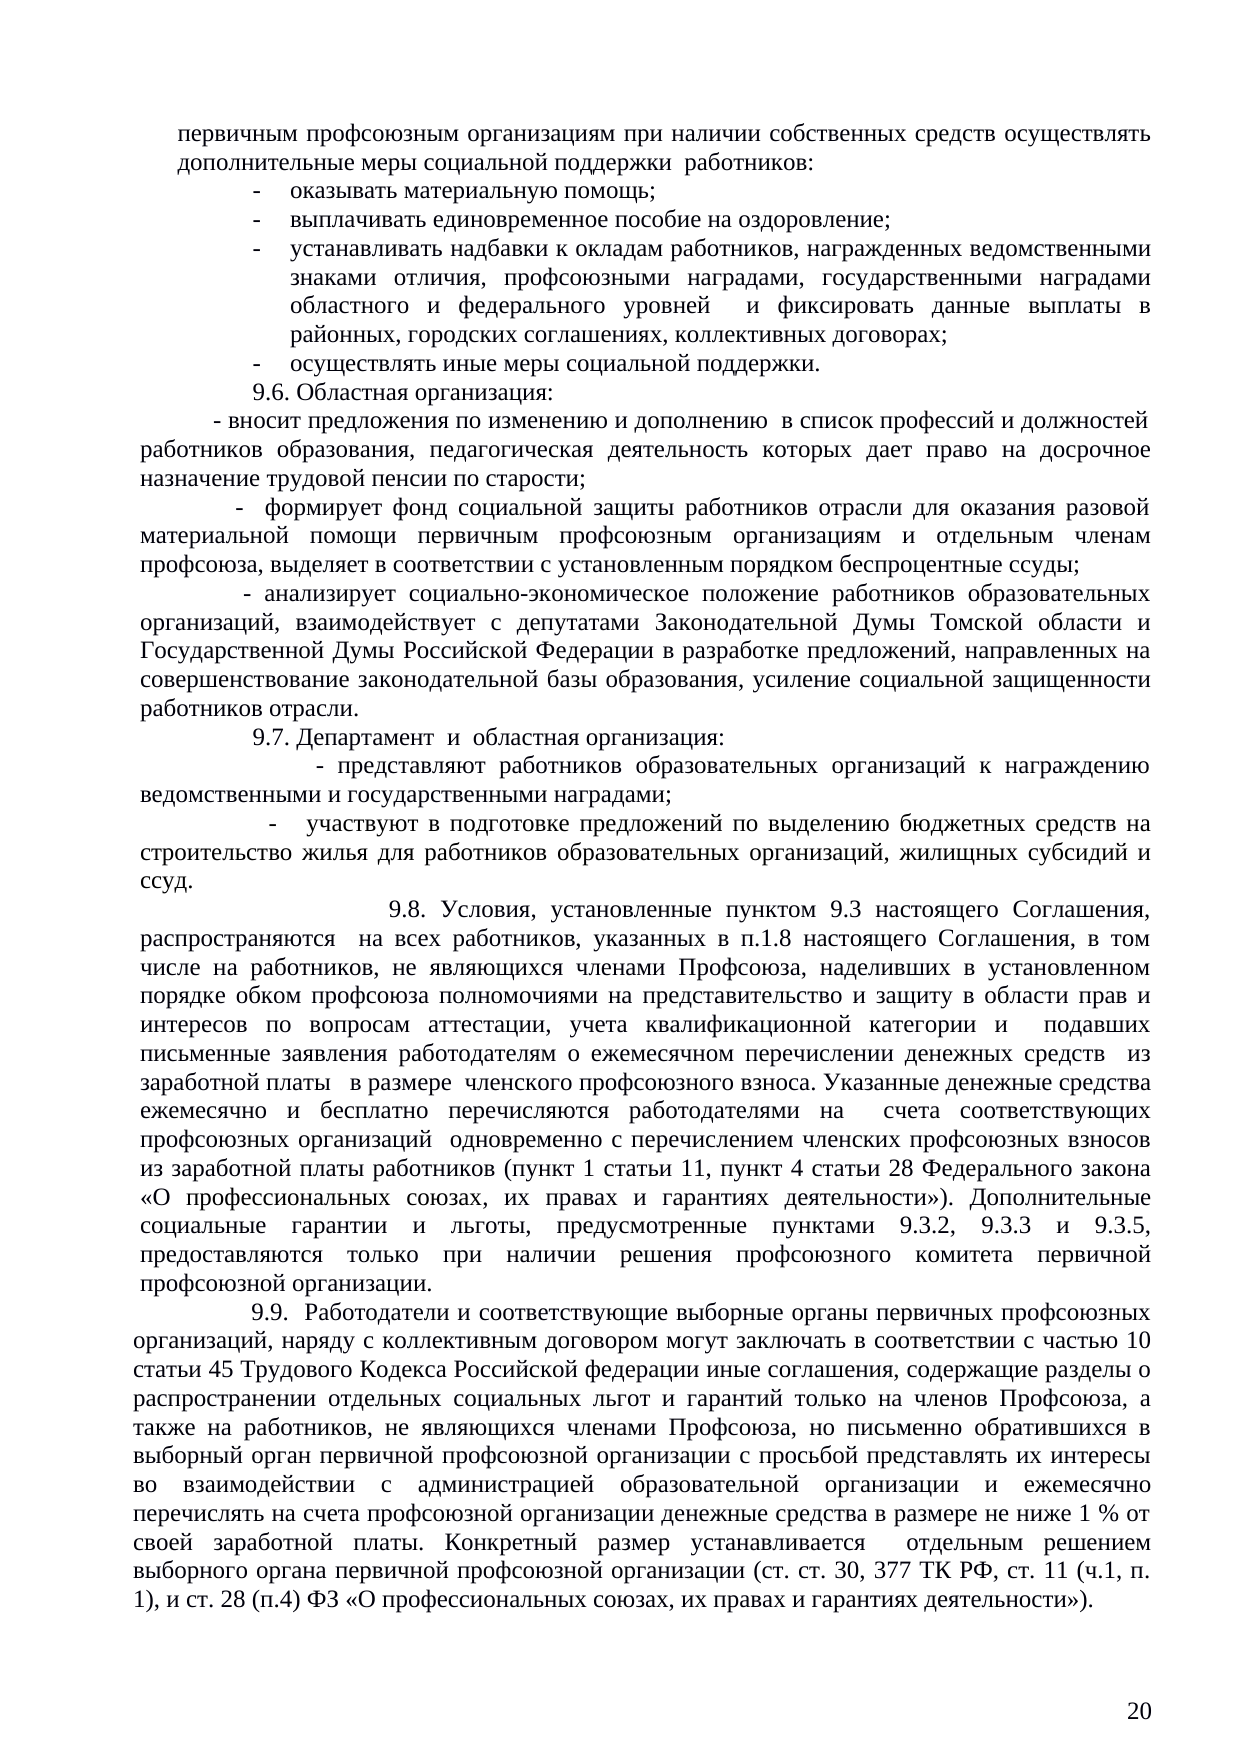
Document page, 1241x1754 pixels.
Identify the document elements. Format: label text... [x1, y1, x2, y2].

list устанавливать надбавки к окладам работников, награжденных ведомственными знаками отличия, профсоюзными наградами, государственными наградами областного и федерального уровней и фиксировать данные выплаты в районных, городских соглашениях, коллективных договорах; [252, 233, 1152, 348]
text 9.9. Работодатели и соответствующие выборные органы первичных профсоюзных организаций, наряду с коллективным договором могут заключать в соответствии с частью 10 статьи 45 Трудового Кодекса Российской федерации иные соглашения, содержащие разделы о распространении отдельных социальных льгот и гарантий только на членов Профсоюза, а также на работников, не являющихся членами Профсоюза, но письменно обратившихся в выборный орган первичной профсоюзной организации с просьбой представлять их интересы во взаимодействии с администрацией образовательной организации и ежемесячно перечислять на счета профсоюзной организации денежные средства в размере не ниже 1 % от своей заработной платы. Конкретный размер устанавливается отдельным решением выборного органа первичной профсоюзной организации (ст. ст. 30, 377 ТК РФ, ст. 11 (ч.1, п. 1), и ст. 28 (п.4) ФЗ «О профессиональных союзах, их правах и гарантиях деятельности»). [133, 1297, 1152, 1613]
text - формирует фонд социальной защиты работников отрасли для оказания разовой материальной помощи первичным профсоюзным организациям и отдельным членам профсоюза, выделяет в соответствии с установленным порядком беспроцентные ссуды; [140, 492, 1152, 578]
text 9.8. Условия, установленные пунктом 9.3 настоящего Соглашения, распространяются на всех работников, указанных в п.1.8 настоящего Соглашения, в том числе на работников, не являющихся членами Профсоюза, наделивших в установленном порядке обком профсоюза полномочиями на представительство и защиту в области прав и интересов по вопросам аттестации, учета квалификационной категории и подавших письменные заявления работодателям о ежемесячном перечислении денежных средств из заработной платы в размере членского профсоюзного взноса. Указанные денежные средства ежемесячно и бесплатно перечисляются работодателями на счета соответствующих профсоюзных организаций одновременно с перечислением членских профсоюзных взносов из заработной платы работников (пункт 1 статьи 11, пункт 4 статьи 28 Федерального закона «О профессиональных союзах, их правах и гарантиях деятельности»). Дополнительные социальные гарантии и льготы, предусмотренные пунктами 9.3.2, 9.3.3 и 9.3.5, предоставляются только при наличии решения профсоюзного комитета первичной профсоюзной организации. [140, 894, 1152, 1297]
list оказывать материальную помощь; [252, 176, 1152, 204]
text - участвуют в подготовке предложений по выделению бюджетных средств на строительство жилья для работников образовательных организаций, жилищных субсидий и ссуд. [140, 808, 1152, 894]
text 9.6. Областная организация: [252, 377, 1152, 406]
text - анализирует социально-экономическое положение работников образовательных организаций, взаимодействует с депутатами Законодательной Думы Томской области и Государственной Думы Российской Федерации в разработке предложений, направленных на совершенствование законодательной базы образования, усиление социальной защищенности работников отрасли. [140, 578, 1152, 722]
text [177, 118, 1152, 176]
text - вносит предложения по изменению и дополнению в список профессий и должностей работников образования, педагогическая деятельность которых дает право на досрочное назначение трудовой пенсии по старости; [140, 406, 1152, 492]
list выплачивать единовременное пособие на оздоровление; [252, 204, 1152, 233]
text - представляют работников образовательных организаций к награждению ведомственными и государственными наградами; [140, 751, 1152, 808]
text 9.7. Департамент и областная организация: [252, 722, 1152, 751]
list осуществлять иные меры социальной поддержки. [252, 348, 1152, 377]
